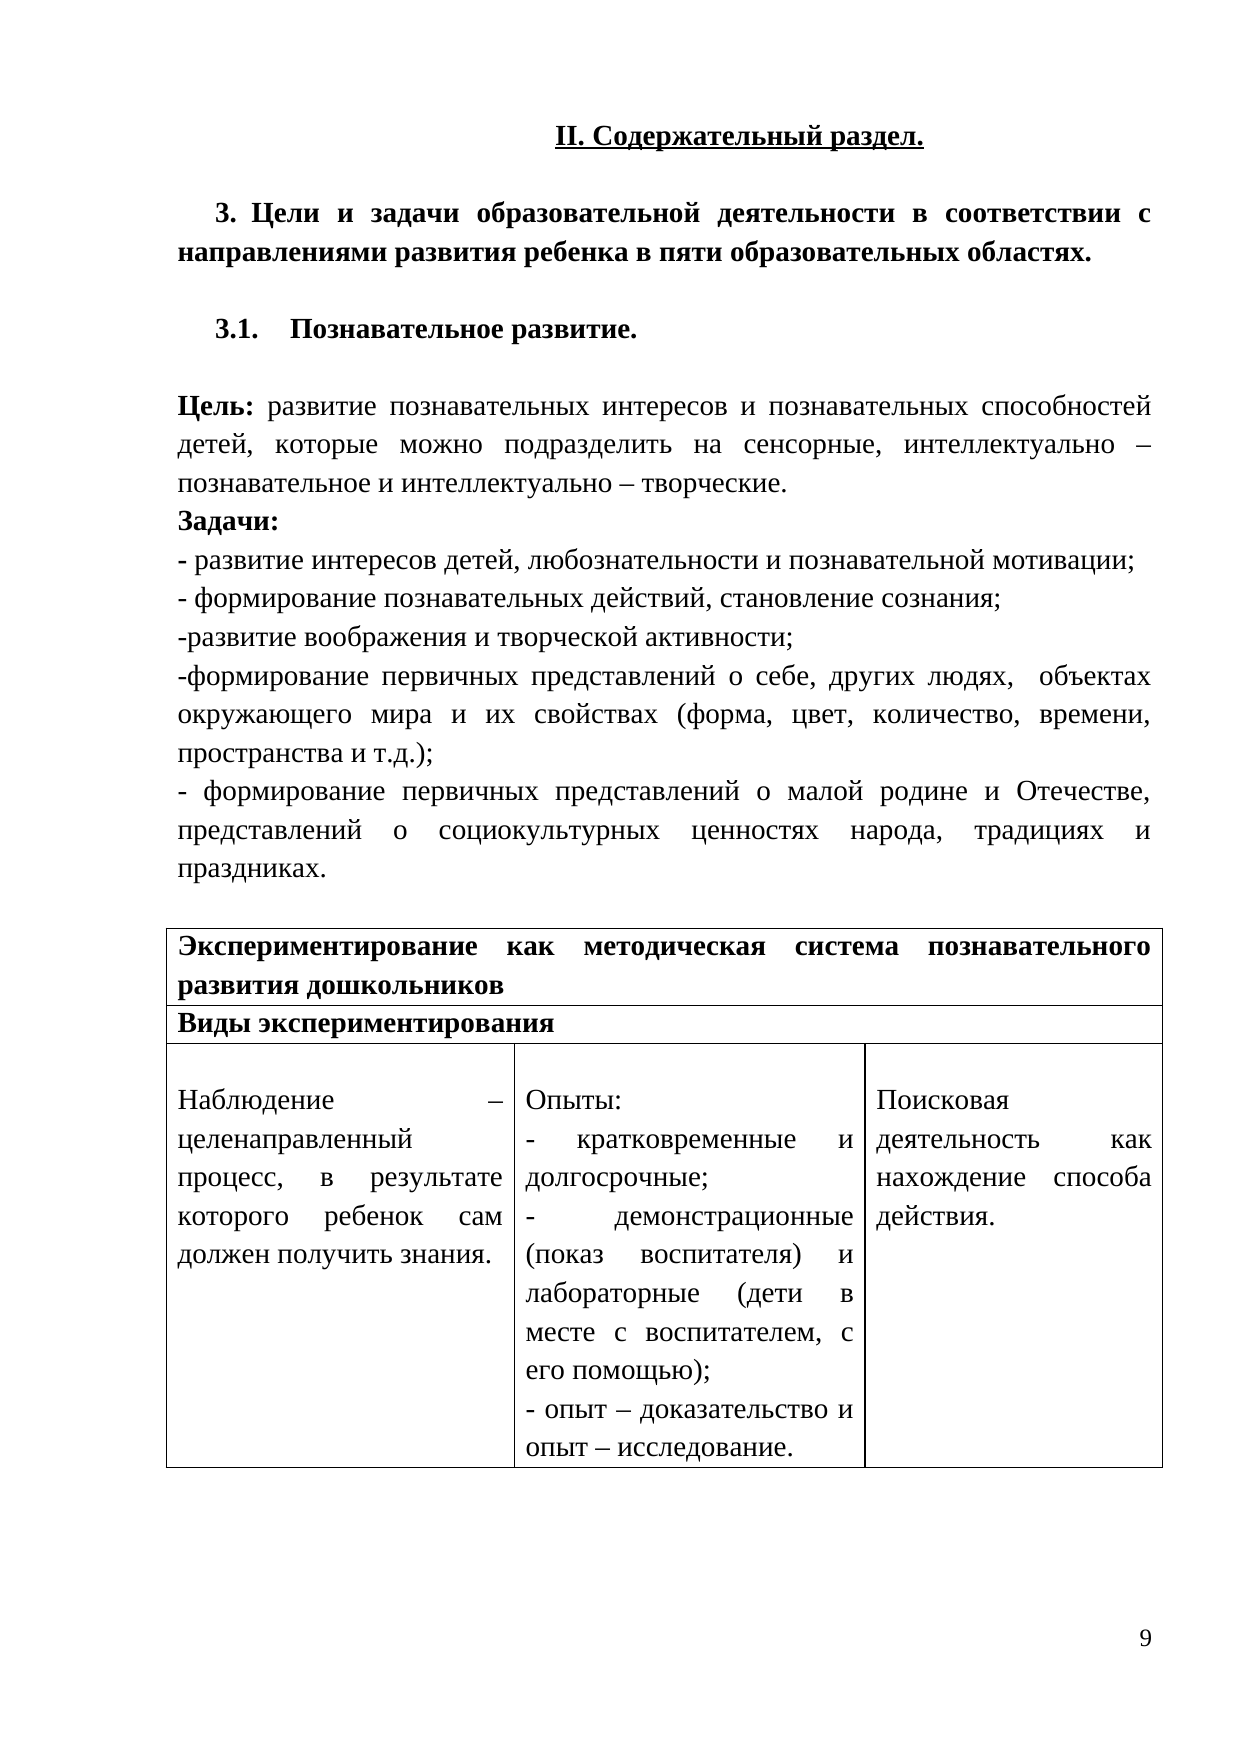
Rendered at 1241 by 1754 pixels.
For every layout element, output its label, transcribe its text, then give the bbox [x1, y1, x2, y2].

table_cell Виды экспериментирования [167, 1006, 1162, 1043]
table_cell Опыты: - кратковременные и долгосрочные; - демонстрационные (показ воспитателя) и лабораторные (дети в месте с воспитателем, с его помощью); - опыт – доказательство и опыт – исследование. [515, 1044, 864, 1467]
list II. Содержательный раздел. [327, 118, 1152, 152]
table_cell Поисковая деятельность как нахождение способа действия. [866, 1044, 1162, 1467]
text -развитие воображения и творческой активности; [177, 619, 1152, 653]
text - формирование познавательных действий, становление сознания; [177, 581, 1152, 614]
text - формирование первичных представлений о малой родине и Отечестве, представлений о социокультурных ценностях народа, традициях и праздниках. [177, 773, 1152, 884]
text Цель: развитие познавательных интересов и познавательных способностей детей, которые можно подразделить на сенсорные, интеллектуально – познавательное и интеллектуально – творческие. [177, 388, 1152, 498]
text -формирование первичных представлений о себе, других людях, объектах окружающего мира и их свойствах (форма, цвет, количество, времени, пространства и т.д.); [177, 658, 1152, 768]
list Цели и задачи образовательной деятельности в соответствии с направлениями развития ребенка в пяти образовательных областях. [177, 195, 1152, 267]
table_header Экспериментирование как методическая система познавательного развития дошкольников [167, 929, 1162, 1004]
text - развитие интересов детей, любознательности и познавательной мотивации; [177, 542, 1152, 576]
table_cell Наблюдение – целенаправленный процесс, в результате которого ребенок сам должен получить знания. [167, 1044, 514, 1467]
text Задачи: [177, 503, 1152, 537]
list Познавательное развитие. [215, 311, 1152, 344]
